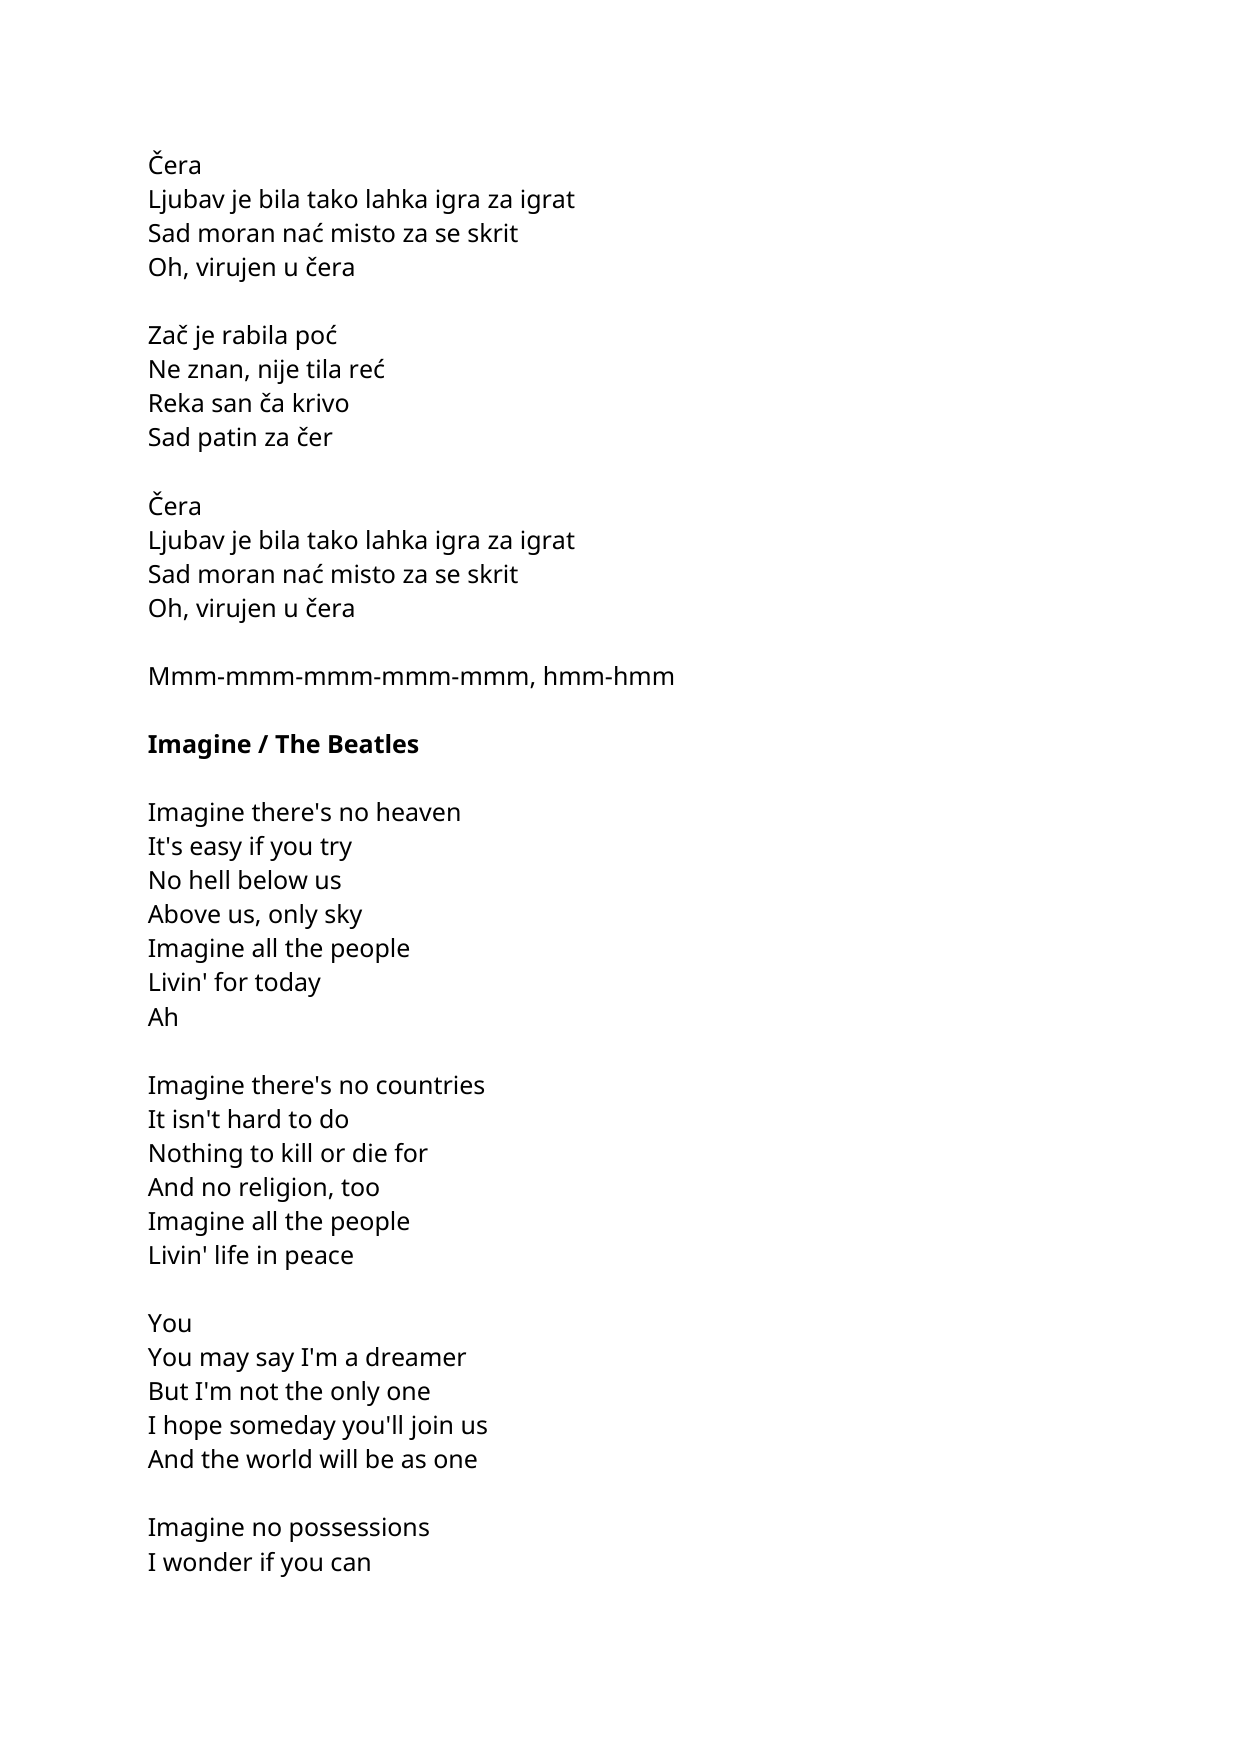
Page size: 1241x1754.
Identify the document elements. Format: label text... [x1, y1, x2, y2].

text I wonder if you can [148, 1544, 1093, 1578]
text Imagine / The Beatles [148, 727, 1093, 761]
text Oh, virujen u čera [148, 590, 1093, 624]
text I hope someday you'll join us [148, 1408, 1093, 1442]
text Livin' life in peace [148, 1238, 1093, 1272]
text Oh, virujen u čera [148, 250, 1093, 284]
text Sad patin za čer [148, 420, 1093, 454]
text Reka san ča krivo [148, 386, 1093, 420]
text Imagine no possessions [148, 1510, 1093, 1544]
text Sad moran nać misto za se skrit [148, 556, 1093, 590]
text It's easy if you try [148, 829, 1093, 863]
text Imagine all the people [148, 1203, 1093, 1238]
text Sad moran nać misto za se skrit [148, 216, 1093, 250]
text You may say I'm a dreamer [148, 1340, 1093, 1374]
text Livin' for today [148, 965, 1093, 999]
text No hell below us [148, 863, 1093, 897]
text But I'm not the only one [148, 1374, 1093, 1408]
text Above us, only sky [148, 897, 1093, 931]
text Čera [148, 488, 1093, 522]
text Ah [148, 999, 1093, 1033]
text Imagine there's no heaven [148, 795, 1093, 829]
text Ljubav je bila tako lahka igra za igrat [148, 522, 1093, 556]
text Imagine all the people [148, 931, 1093, 965]
text You [148, 1306, 1093, 1340]
text Imagine there's no countries [148, 1067, 1093, 1101]
text And the world will be as one [148, 1442, 1093, 1476]
text Mmm-mmm-mmm-mmm-mmm, hmm-hmm [148, 658, 1093, 693]
text Nothing to kill or die for [148, 1135, 1093, 1169]
text Ljubav je bila tako lahka igra za igrat [148, 182, 1093, 216]
text Zač je rabila poć [148, 318, 1093, 352]
text Ne znan, nije tila reć [148, 352, 1093, 386]
text And no religion, too [148, 1169, 1093, 1203]
text Čera [148, 148, 1093, 182]
text It isn't hard to do [148, 1101, 1093, 1135]
